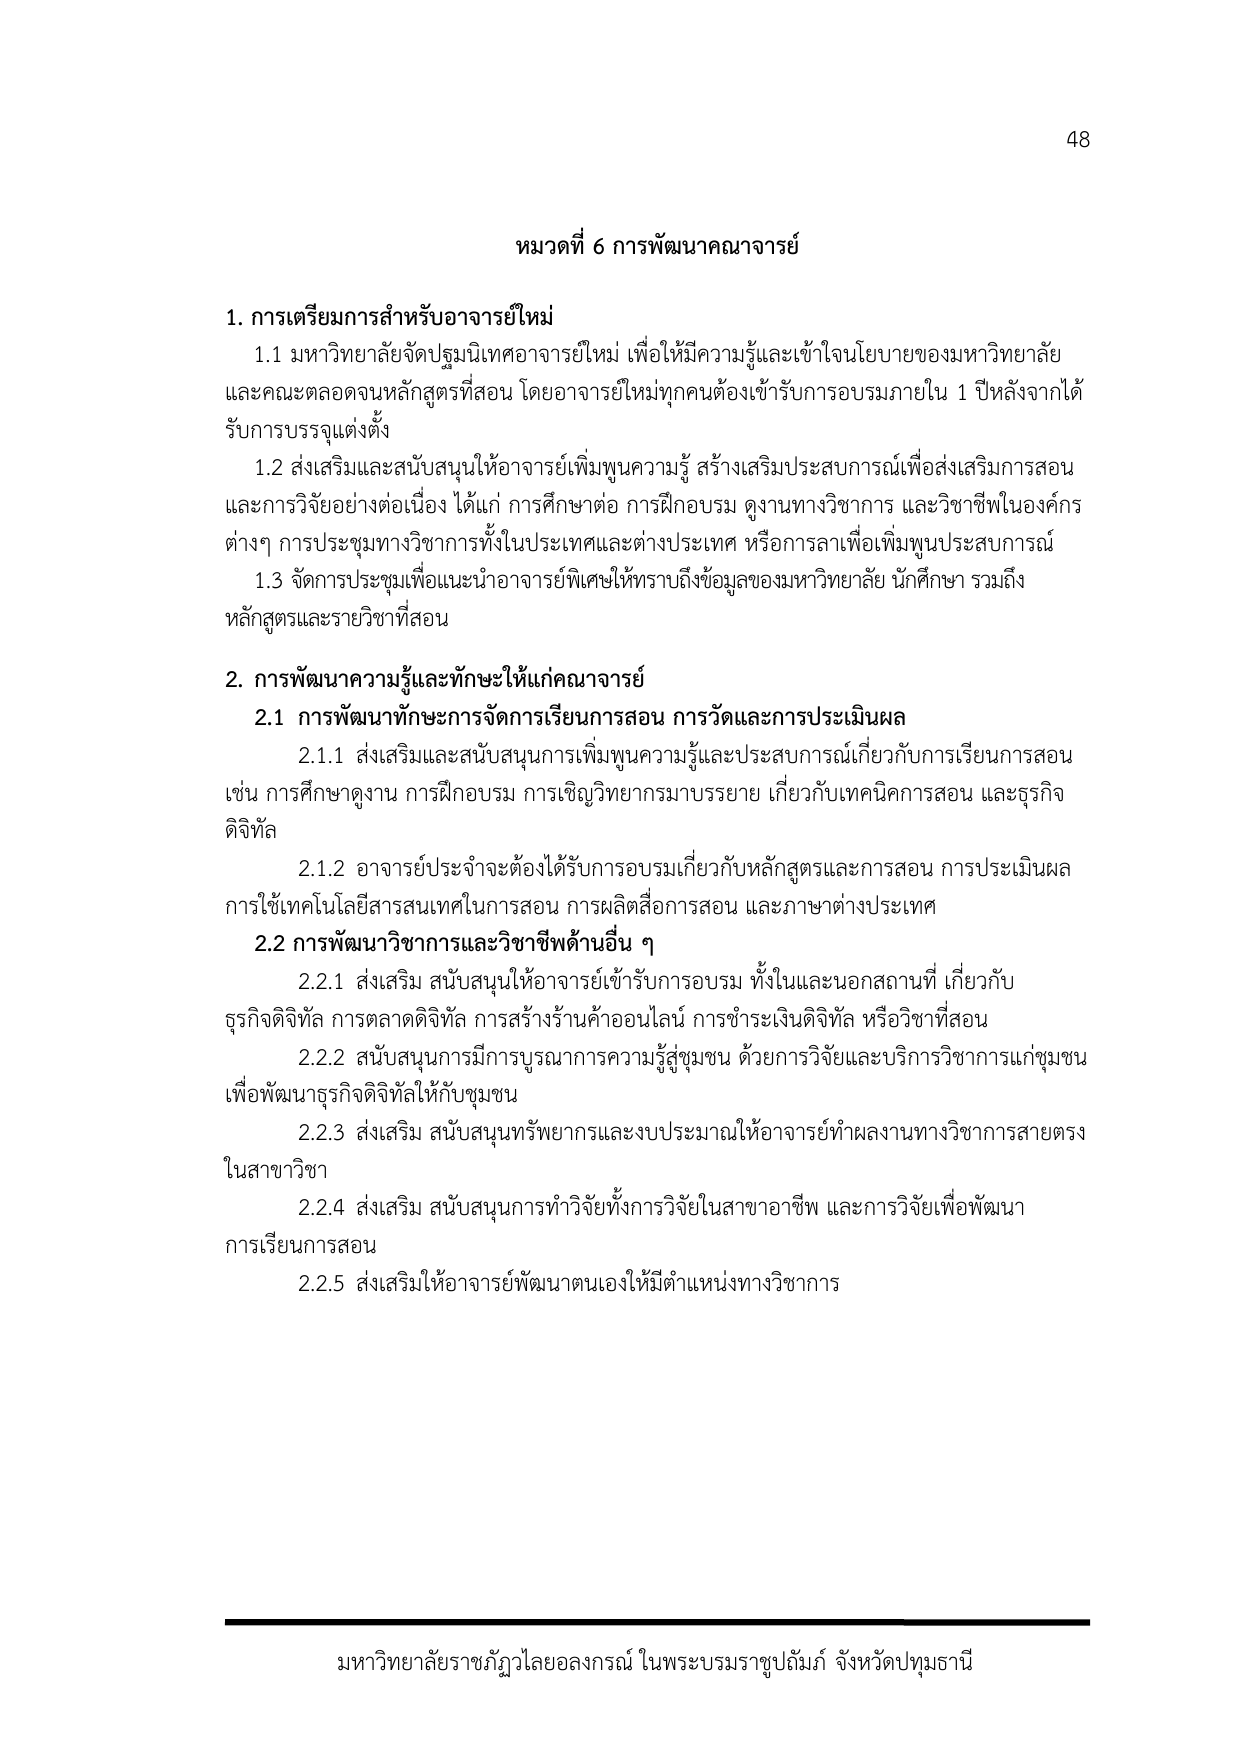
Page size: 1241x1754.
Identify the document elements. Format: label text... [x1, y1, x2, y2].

text หมวดที่ 6 การพัฒนาคณาจารย์ [225, 225, 1090, 263]
text 1. การเตรียมการสำหรับอาจารย์ใหม่ [225, 296, 1090, 333]
text 2.2.2 สนับสนุนการมีการบูรณาการความรู้สู่ชุมชน ด้วยการวิจัยและบริการวิชาการแก่ชุมชนเพื่อพัฒนาธุรกิจดิจิทัลให้กับชุมชน [225, 1036, 1090, 1111]
text 2.2.5 ส่งเสริมให้อาจารย์พัฒนาตนเองให้มีตำแหน่งทางวิชาการ [225, 1262, 1090, 1299]
text 2.1.1 ส่งเสริมและสนับสนุนการเพิ่มพูนความรู้และประสบการณ์เกี่ยวกับการเรียนการสอน เช่น การศึกษาดูงาน การฝึกอบรม การเชิญวิทยากรมาบรรยาย เกี่ยวกับเทคนิคการสอน และธุรกิจดิจิทัล [225, 734, 1090, 847]
list การพัฒนาทักษะการจัดการเรียนการสอน การวัดและการประเมินผล [254, 696, 1090, 734]
text 2.2 การพัฒนาวิชาการและวิชาชีพด้านอื่น ๆ [254, 922, 1090, 960]
text 2. การพัฒนาความรู้และทักษะให้แก่คณาจารย์ [225, 658, 1090, 696]
list มหาวิทยาลัยจัดปฐมนิเทศอาจารย์ใหม่ เพื่อให้มีความรู้และเข้าใจนโยบายของมหาวิทยาลัยและคณะตลอดจนหลักสูตรที่สอน โดยอาจารย์ใหม่ทุกคนต้องเข้ารับการอบรมภายใน 1 ปีหลังจากได้รับการบรรจุแต่งตั้ง [225, 333, 1090, 446]
list ส่งเสริมและสนับสนุนให้อาจารย์เพิ่มพูนความรู้ สร้างเสริมประสบการณ์เพื่อส่งเสริมการสอนและการวิจัยอย่างต่อเนื่อง ได้แก่ การศึกษาต่อ การฝึกอบรม ดูงานทางวิชาการ และวิชาชีพในองค์กรต่างๆ การประชุมทางวิชาการทั้งในประเทศและต่างประเทศ หรือการลาเพื่อเพิ่มพูนประสบการณ์ [225, 446, 1090, 559]
text 2.2.1 ส่งเสริม สนับสนุนให้อาจารย์เข้ารับการอบรม ทั้งในและนอกสถานที่ เกี่ยวกับ ธุรกิจดิจิทัล การตลาดดิจิทัล การสร้างร้านค้าออนไลน์ การชำระเงินดิจิทัล หรือวิชาที่สอน [225, 960, 1090, 1036]
text 2.2.4 ส่งเสริม สนับสนุนการทำวิจัยทั้งการวิจัยในสาขาอาชีพ และการวิจัยเพื่อพัฒนา การเรียนการสอน [225, 1186, 1090, 1262]
text 2.1.2 อาจารย์ประจำจะต้องได้รับการอบรมเกี่ยวกับหลักสูตรและการสอน การประเมินผล การใช้เทคโนโลยีสารสนเทศในการสอน การผลิตสื่อการสอน และภาษาต่างประเทศ [225, 847, 1090, 922]
list จัดการประชุมเพื่อแนะนำอาจารย์พิเศษให้ทราบถึงข้อมูลของมหาวิทยาลัย นักศึกษา รวมถึงหลักสูตรและรายวิชาที่สอน [225, 559, 1090, 635]
text 2.2.3 ส่งเสริม สนับสนุนทรัพยากรและงบประมาณให้อาจารย์ทำผลงานทางวิชาการสายตรงในสาขาวิชา [225, 1111, 1090, 1186]
